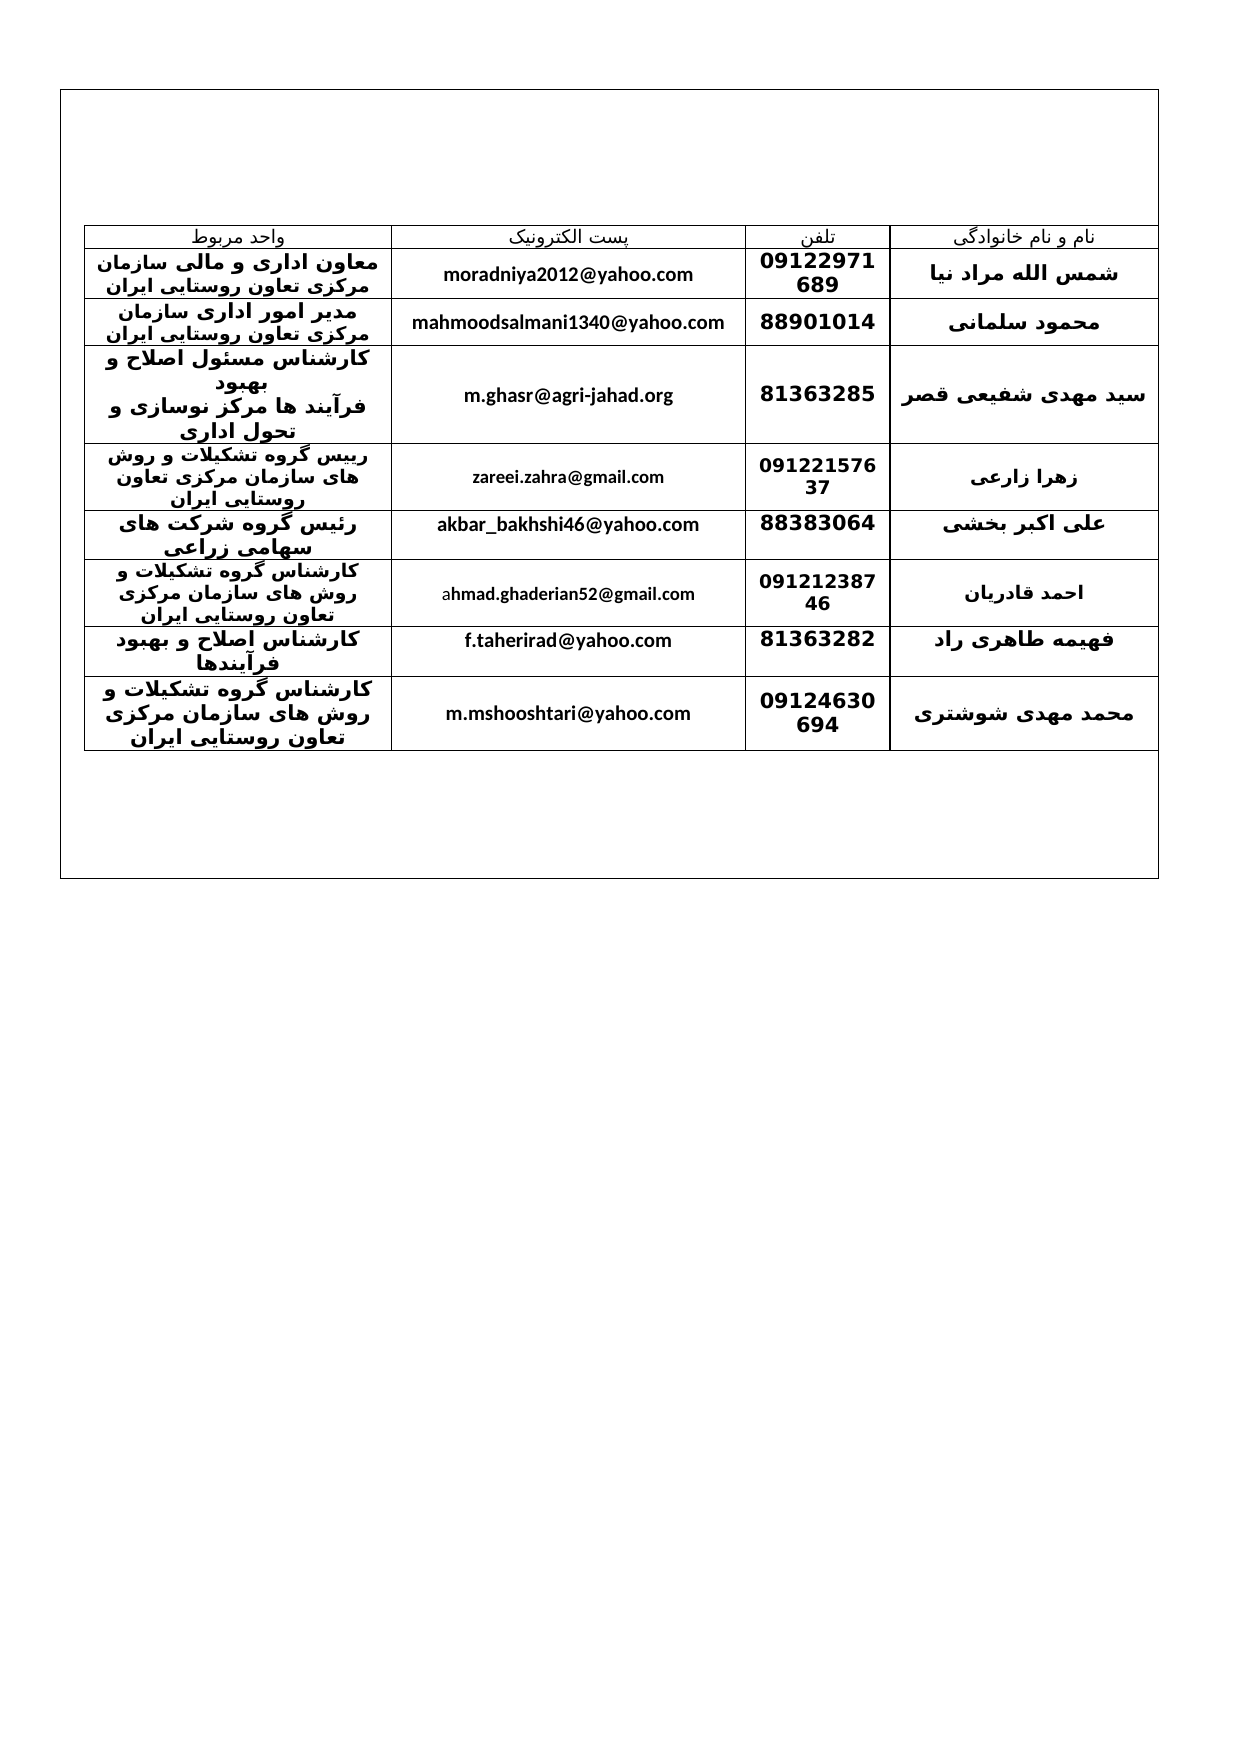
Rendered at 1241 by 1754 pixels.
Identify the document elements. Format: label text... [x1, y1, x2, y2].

table_cell 10- نمودار ارتباطی فرایندهای خدمت [61, 90, 1158, 878]
